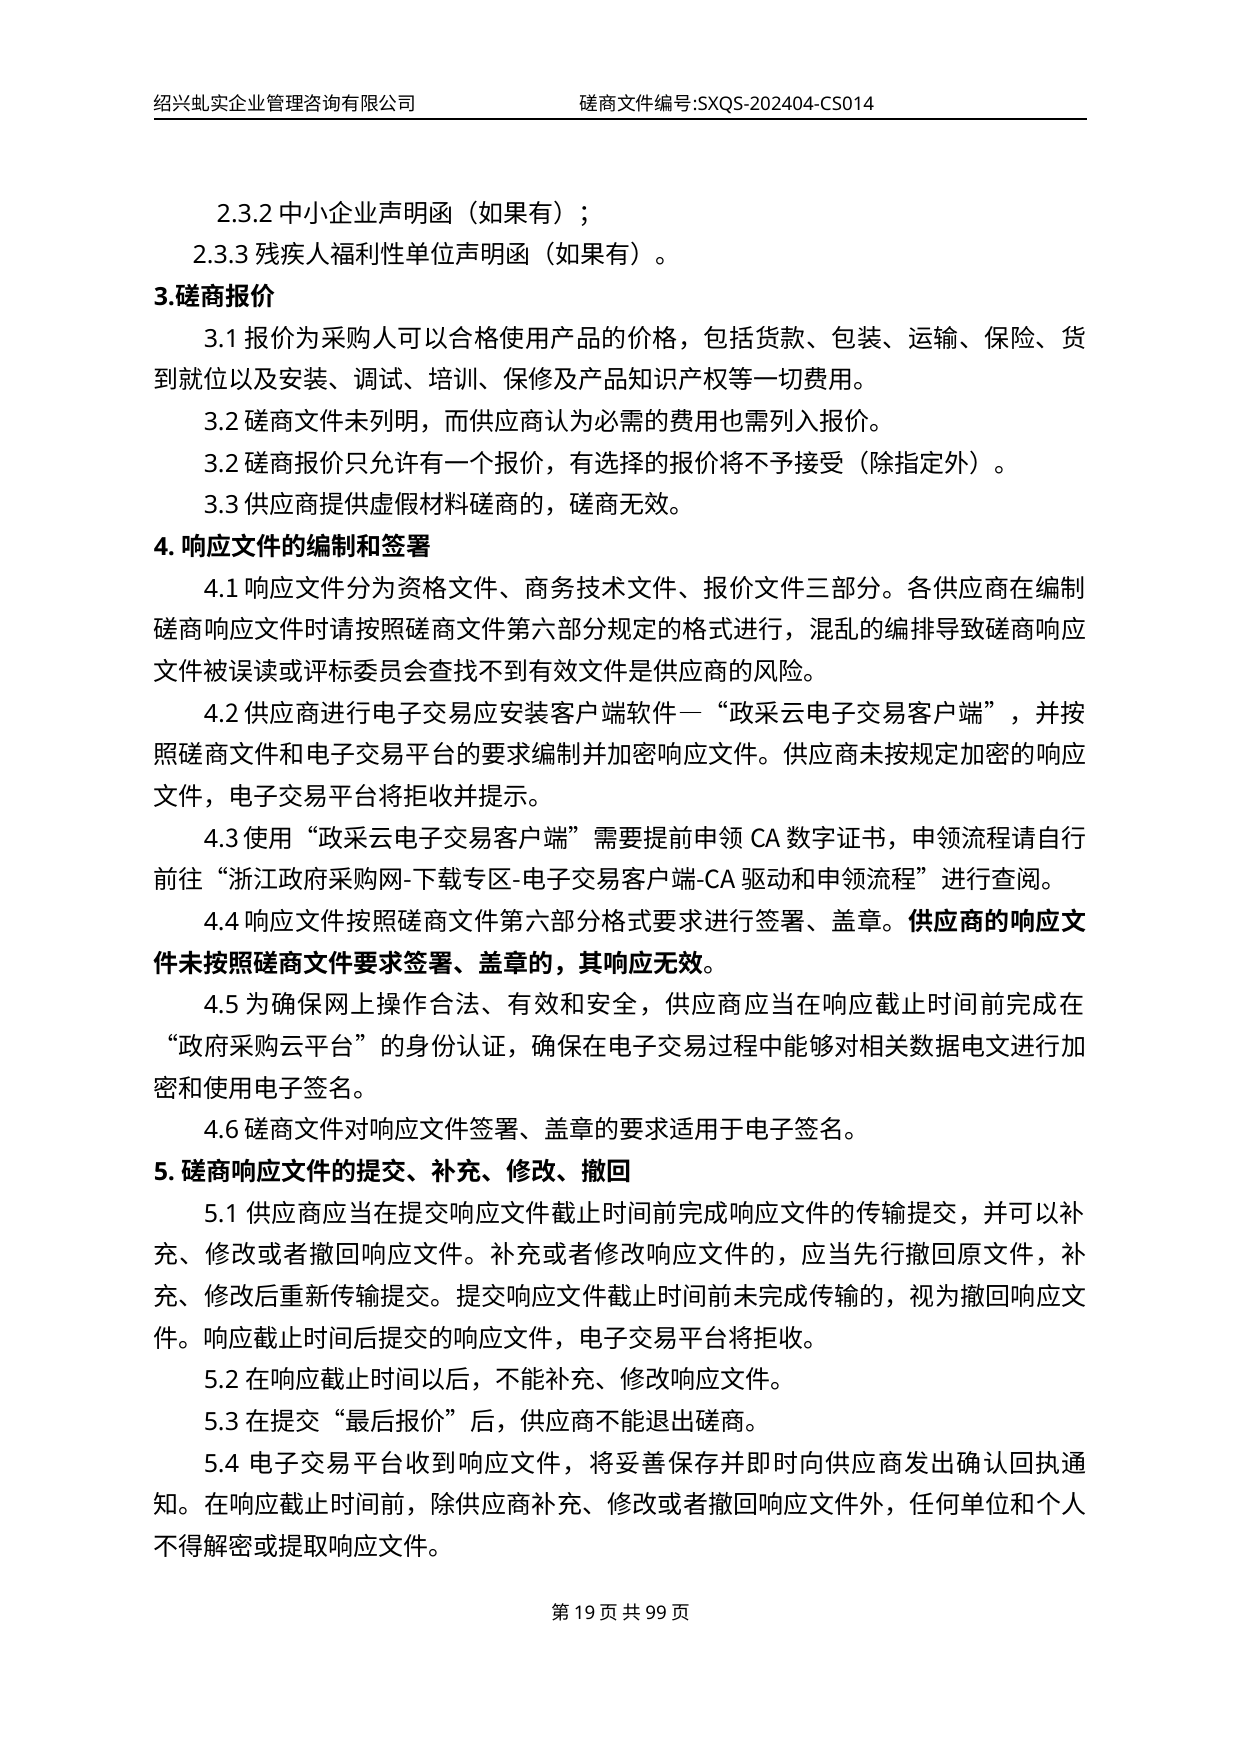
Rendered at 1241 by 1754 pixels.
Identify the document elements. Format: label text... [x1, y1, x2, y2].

text 3.1报价为采购人可以合格使用产品的价格，包括货款、包装、运输、保险、货到就位以及安装、调试、培训、保修及产品知识产权等一切费用。 [153, 314, 1087, 397]
text 5.2 在响应截止时间以后，不能补充、修改响应文件。 [153, 1356, 1087, 1397]
text 5.1 供应商应当在提交响应文件截止时间前完成响应文件的传输提交，并可以补充、修改或者撤回响应文件。补充或者修改响应文件的，应当先行撤回原文件，补充、修改后重新传输提交。提交响应文件截止时间前未完成传输的，视为撤回响应文件。响应截止时间后提交的响应文件，电子交易平台将拒收。 [153, 1189, 1087, 1356]
text 3.2磋商文件未列明，而供应商认为必需的费用也需列入报价。 [153, 397, 1087, 439]
text 4.3使用“政采云电子交易客户端”需要提前申领CA数字证书，申领流程请自行前往“浙江政府采购网-下载专区-电子交易客户端-CA驱动和申领流程”进行查阅。 [153, 814, 1087, 897]
text 4. 响应文件的编制和签署 [153, 522, 1087, 564]
text 4.6磋商文件对响应文件签署、盖章的要求适用于电子签名。 [153, 1106, 1087, 1147]
text 2.3.2中小企业声明函（如果有）； [153, 189, 1087, 231]
text 4.5为确保网上操作合法、有效和安全，供应商应当在响应截止时间前完成在“政府采购云平台”的身份认证，确保在电子交易过程中能够对相关数据电文进行加密和使用电子签名。 [153, 981, 1087, 1106]
text 4.2供应商进行电子交易应安装客户端软件—“政采云电子交易客户端”，并按照磋商文件和电子交易平台的要求编制并加密响应文件。供应商未按规定加密的响应文件，电子交易平台将拒收并提示。 [153, 689, 1087, 814]
text 5. 磋商响应文件的提交、补充、修改、撤回 [153, 1147, 1087, 1189]
text 5.3 在提交“最后报价”后，供应商不能退出磋商。 [153, 1397, 1087, 1439]
text 3.3供应商提供虚假材料磋商的，磋商无效。 [153, 481, 1087, 522]
text 4.4响应文件按照磋商文件第六部分格式要求进行签署、盖章。供应商的响应文件未按照磋商文件要求签署、盖章的，其响应无效。 [153, 897, 1087, 981]
text 2.3.3 残疾人福利性单位声明函（如果有）。 [153, 231, 1087, 272]
text 3.磋商报价 [153, 272, 1087, 314]
text 5.4 电子交易平台收到响应文件，将妥善保存并即时向供应商发出确认回执通知。在响应截止时间前，除供应商补充、修改或者撤回响应文件外，任何单位和个人不得解密或提取响应文件。 [153, 1439, 1087, 1564]
text 4.1响应文件分为资格文件、商务技术文件、报价文件三部分。各供应商在编制磋商响应文件时请按照磋商文件第六部分规定的格式进行，混乱的编排导致磋商响应文件被误读或评标委员会查找不到有效文件是供应商的风险。 [153, 564, 1087, 689]
text 3.2磋商报价只允许有一个报价，有选择的报价将不予接受（除指定外）。 [153, 439, 1087, 481]
